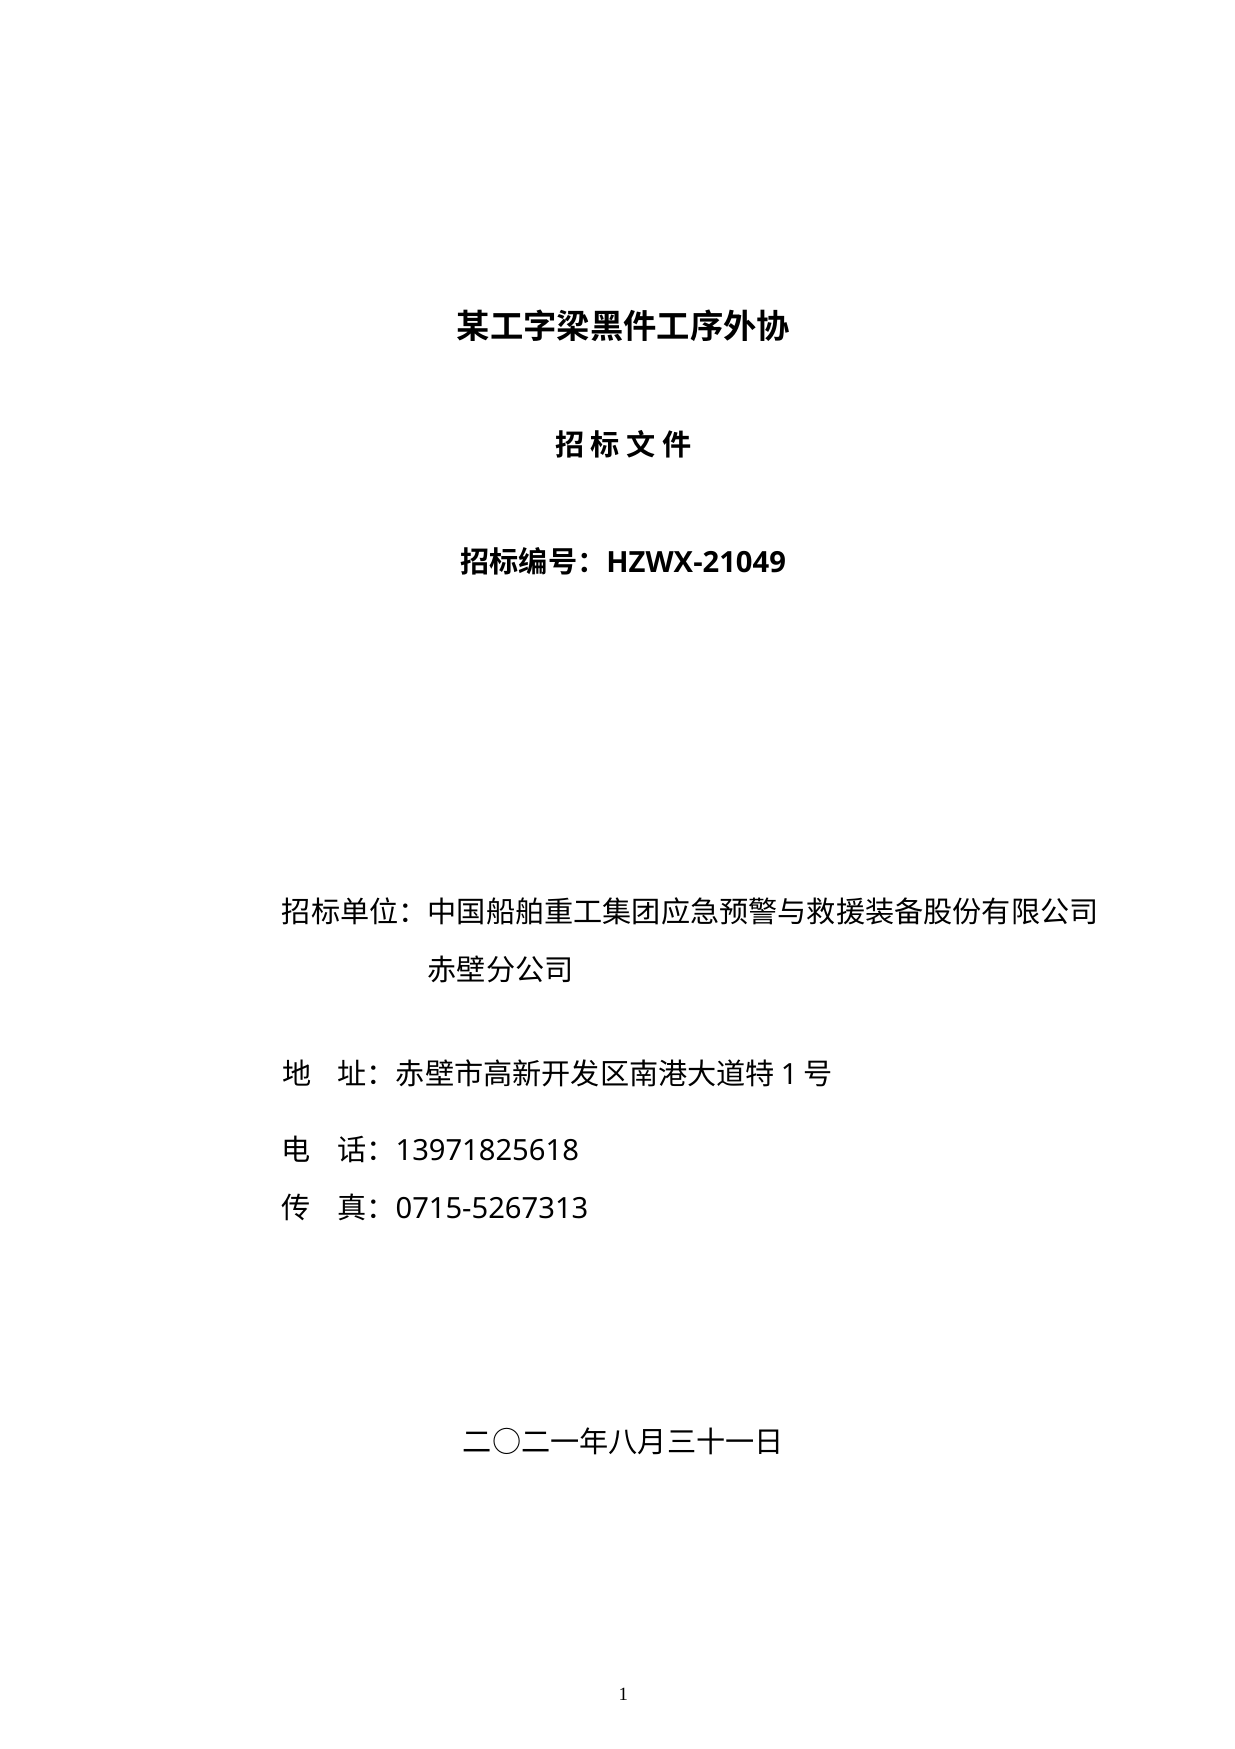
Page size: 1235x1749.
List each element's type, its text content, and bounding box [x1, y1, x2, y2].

text 二○二一年八月三十一日 [136, 1406, 1110, 1464]
text 地 址：赤壁市高新开发区南港大道特1号 [136, 1050, 1110, 1093]
text 某工字梁黑件工序外协 [136, 292, 1110, 350]
text 传 真：0715-5267313 [136, 1172, 1110, 1231]
text 招 标 文 件 [136, 409, 1110, 467]
text 招标单位：中国船舶重工集团应急预警与救援装备股份有限公司 [136, 875, 1110, 934]
text 招标编号：HZWX-21049 [136, 525, 1110, 584]
text 赤壁分公司 [136, 934, 1110, 992]
text 电 话：13971825618 [136, 1114, 1110, 1172]
